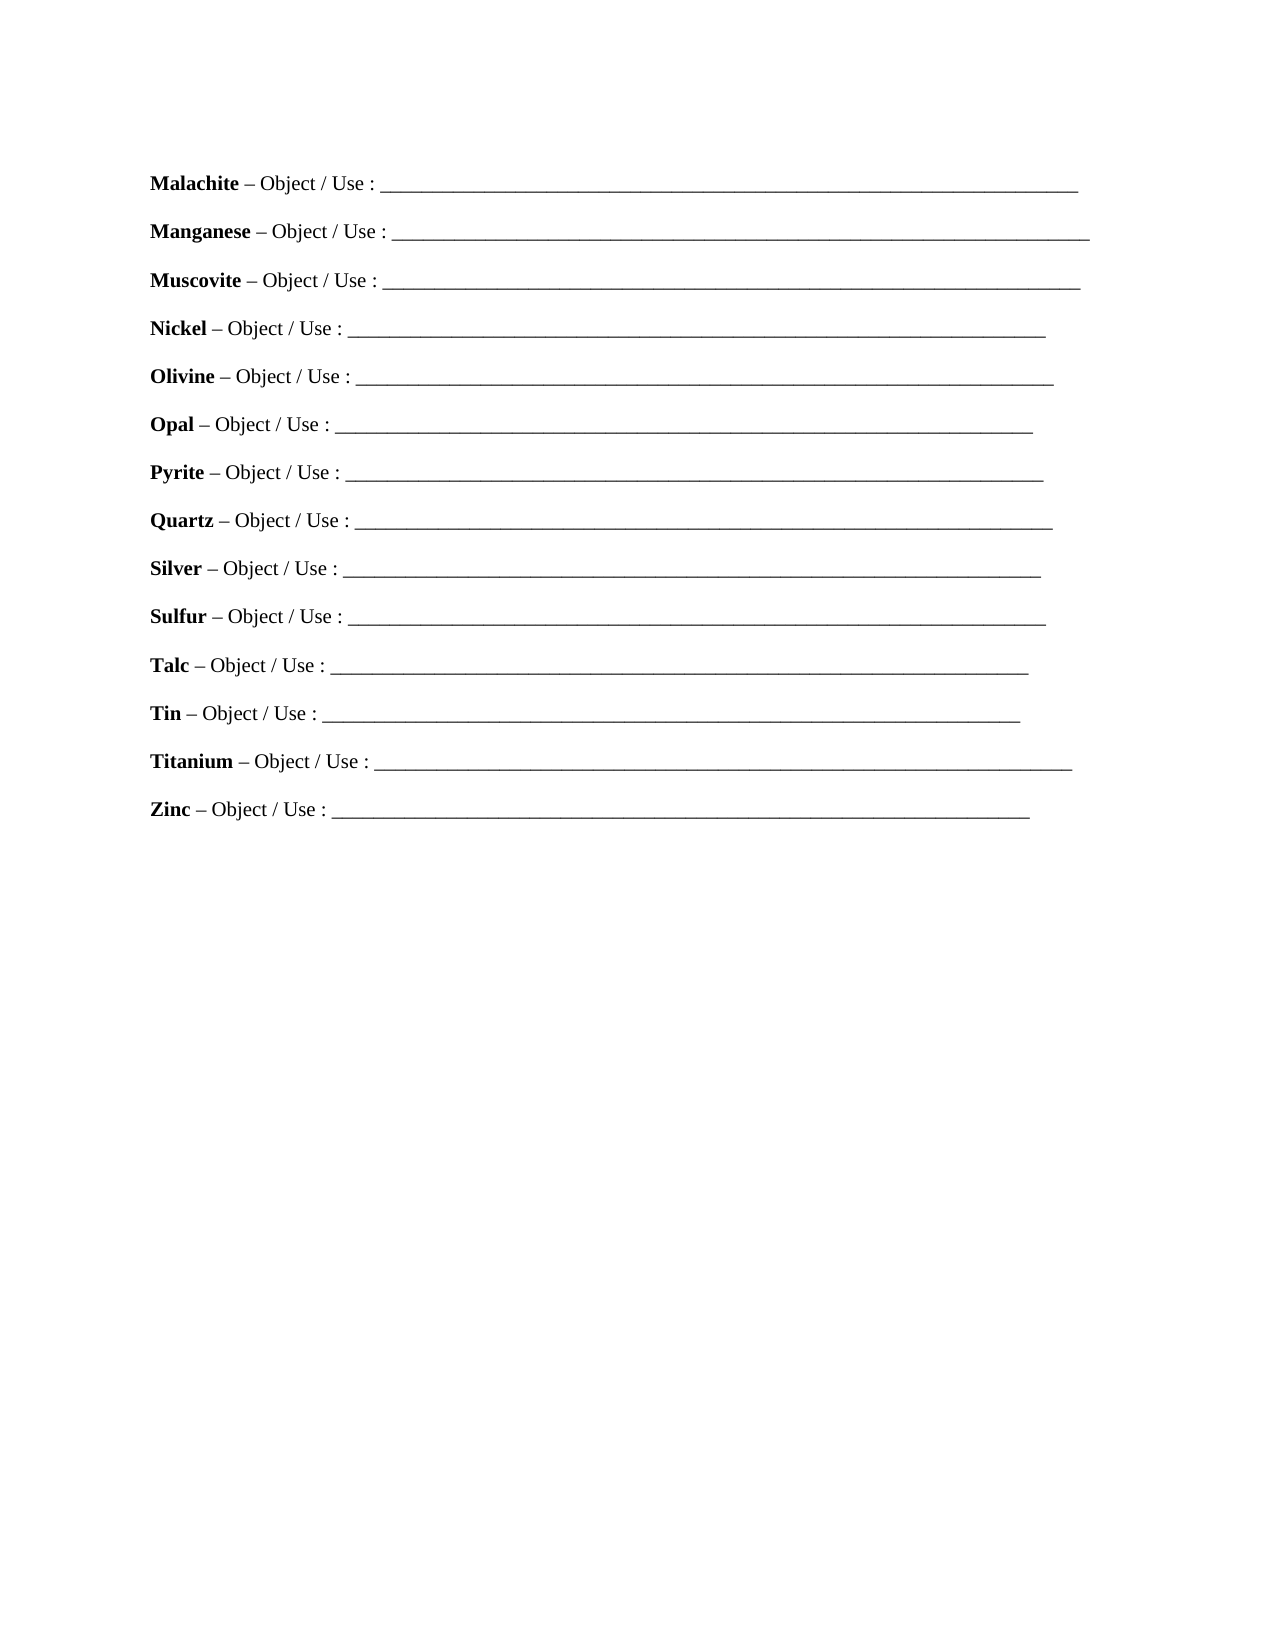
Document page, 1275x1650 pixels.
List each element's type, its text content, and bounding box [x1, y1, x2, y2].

text Zinc – Object / Use : ___________________________________________________________________ [150, 797, 1237, 821]
text Quartz – Object / Use : ___________________________________________________________________ [150, 508, 1237, 532]
text Silver – Object / Use : ___________________________________________________________________ [150, 556, 1237, 580]
text Tin – Object / Use : ___________________________________________________________________ [150, 701, 1237, 725]
text Sulfur – Object / Use : ___________________________________________________________________ [150, 604, 1237, 628]
text Titanium – Object / Use : ___________________________________________________________________ [150, 749, 1237, 773]
text Opal – Object / Use : ___________________________________________________________________ [150, 412, 1237, 436]
text Muscovite – Object / Use : ___________________________________________________________________ [150, 267, 1237, 292]
text Malachite – Object / Use : ___________________________________________________________________ [150, 171, 1237, 195]
text Nickel – Object / Use : ___________________________________________________________________ [150, 316, 1237, 340]
text Olivine – Object / Use : ___________________________________________________________________ [150, 364, 1237, 388]
text Manganese – Object / Use : ___________________________________________________________________ [150, 219, 1237, 243]
text Pyrite – Object / Use : ___________________________________________________________________ [150, 460, 1237, 484]
text Talc – Object / Use : ___________________________________________________________________ [150, 652, 1237, 677]
